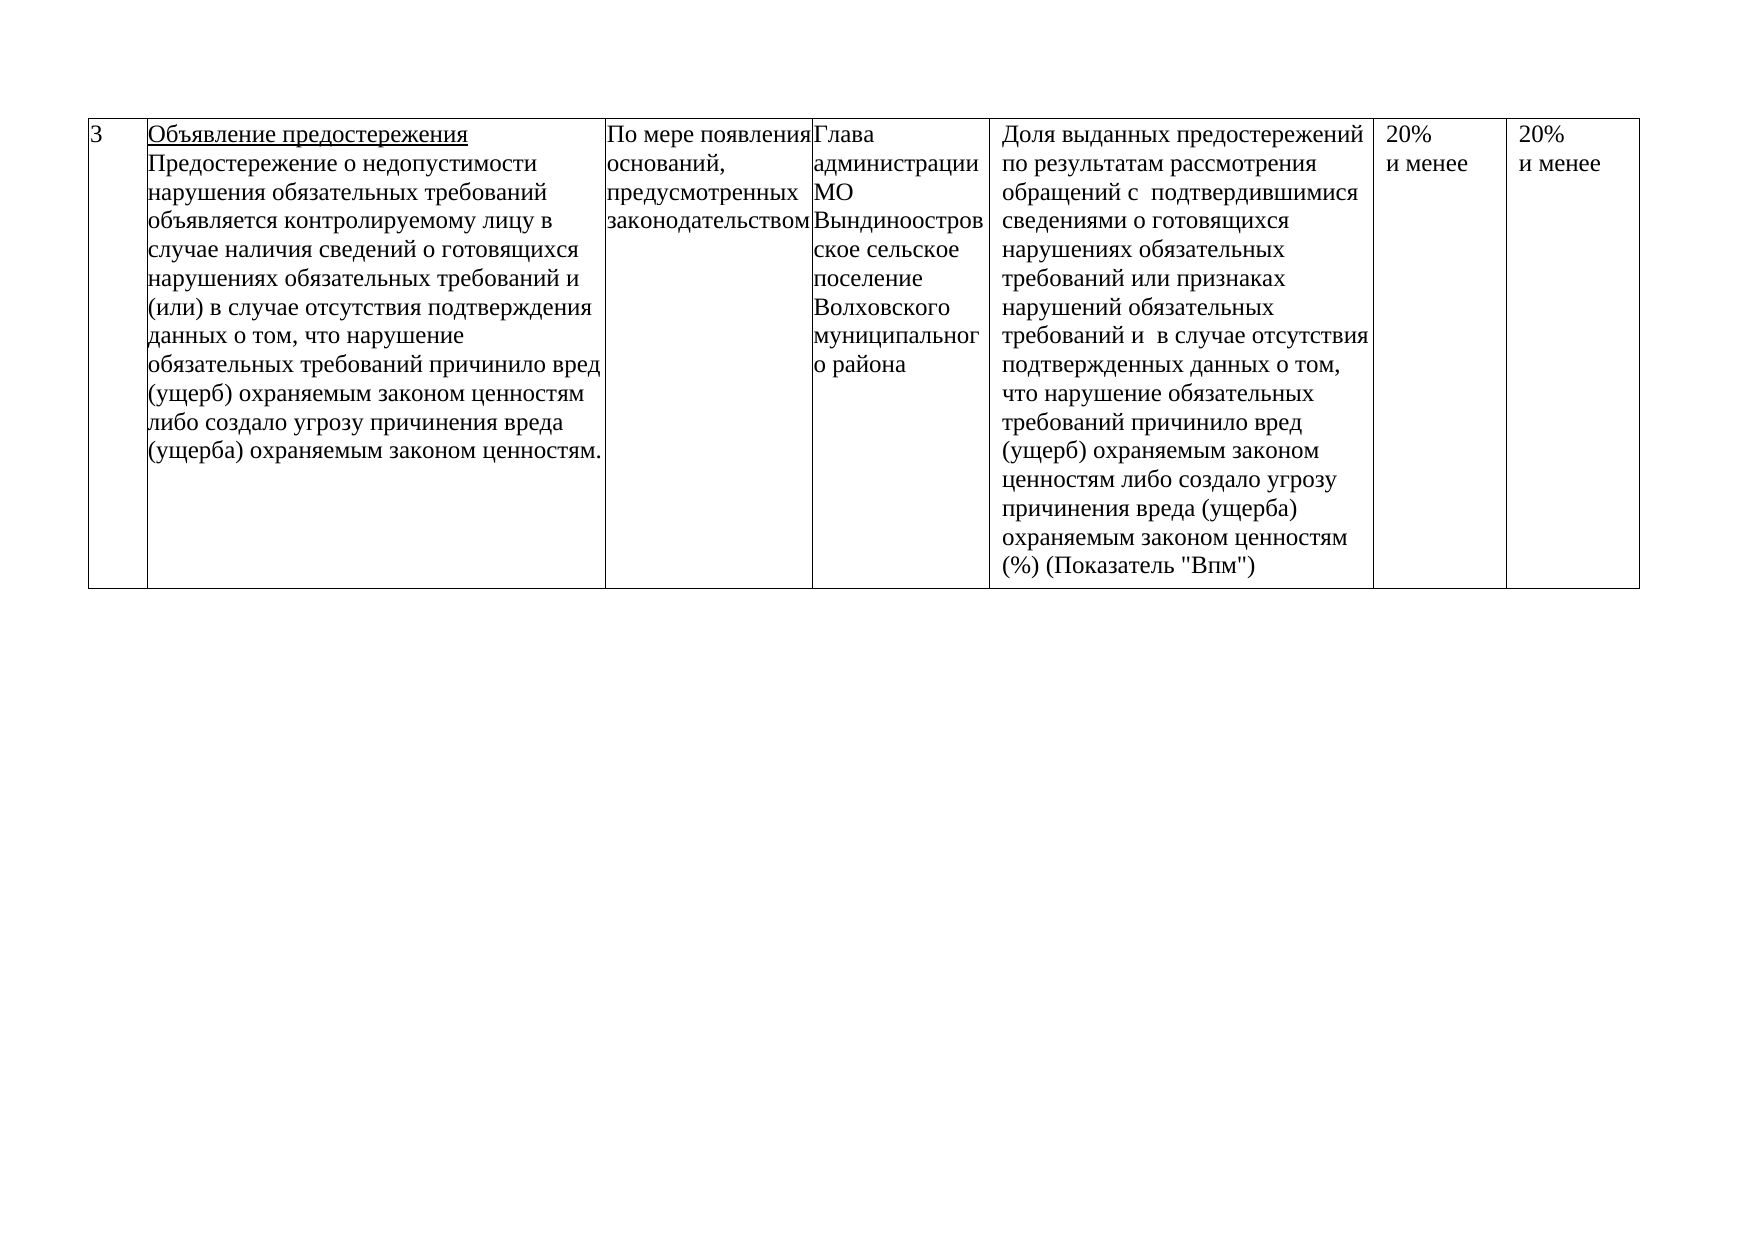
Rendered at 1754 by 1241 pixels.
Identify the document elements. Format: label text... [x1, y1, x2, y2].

table_cell По мере появления оснований, предусмотренных законодательством [606, 119, 812, 588]
table_cell 3 [89, 119, 147, 588]
table_cell 20% и менее [1507, 119, 1639, 588]
table_cell Доля выданных предостережений по результатам рассмотрения обращений с подтвердившимися сведениями о готовящихся нарушениях обязательных требований или признаках нарушений обязательных требований и в случае отсутствия подтвержденных данных о том, что нарушение обязательных требований причинило вред (ущерб) охраняемым законом ценностям либо создало угрозу причинения вреда (ущерба) охраняемым законом ценностям (%) (Показатель "Впм") [990, 119, 1373, 588]
table_cell Глава администрации МО Вындиноостровское сельское поселение Волховского муниципального района [813, 119, 989, 588]
table_cell 20% и менее [1374, 119, 1506, 588]
table_cell Объявление предостережения Предостережение о недопустимости нарушения обязательных требований объявляется контролируемому лицу в случае наличия сведений о готовящихся нарушениях обязательных требований и (или) в случае отсутствия подтверждения данных о том, что нарушение обязательных требований причинило вред (ущерб) охраняемым законом ценностям либо создало угрозу причинения вреда (ущерба) охраняемым законом ценностям. [148, 119, 605, 588]
